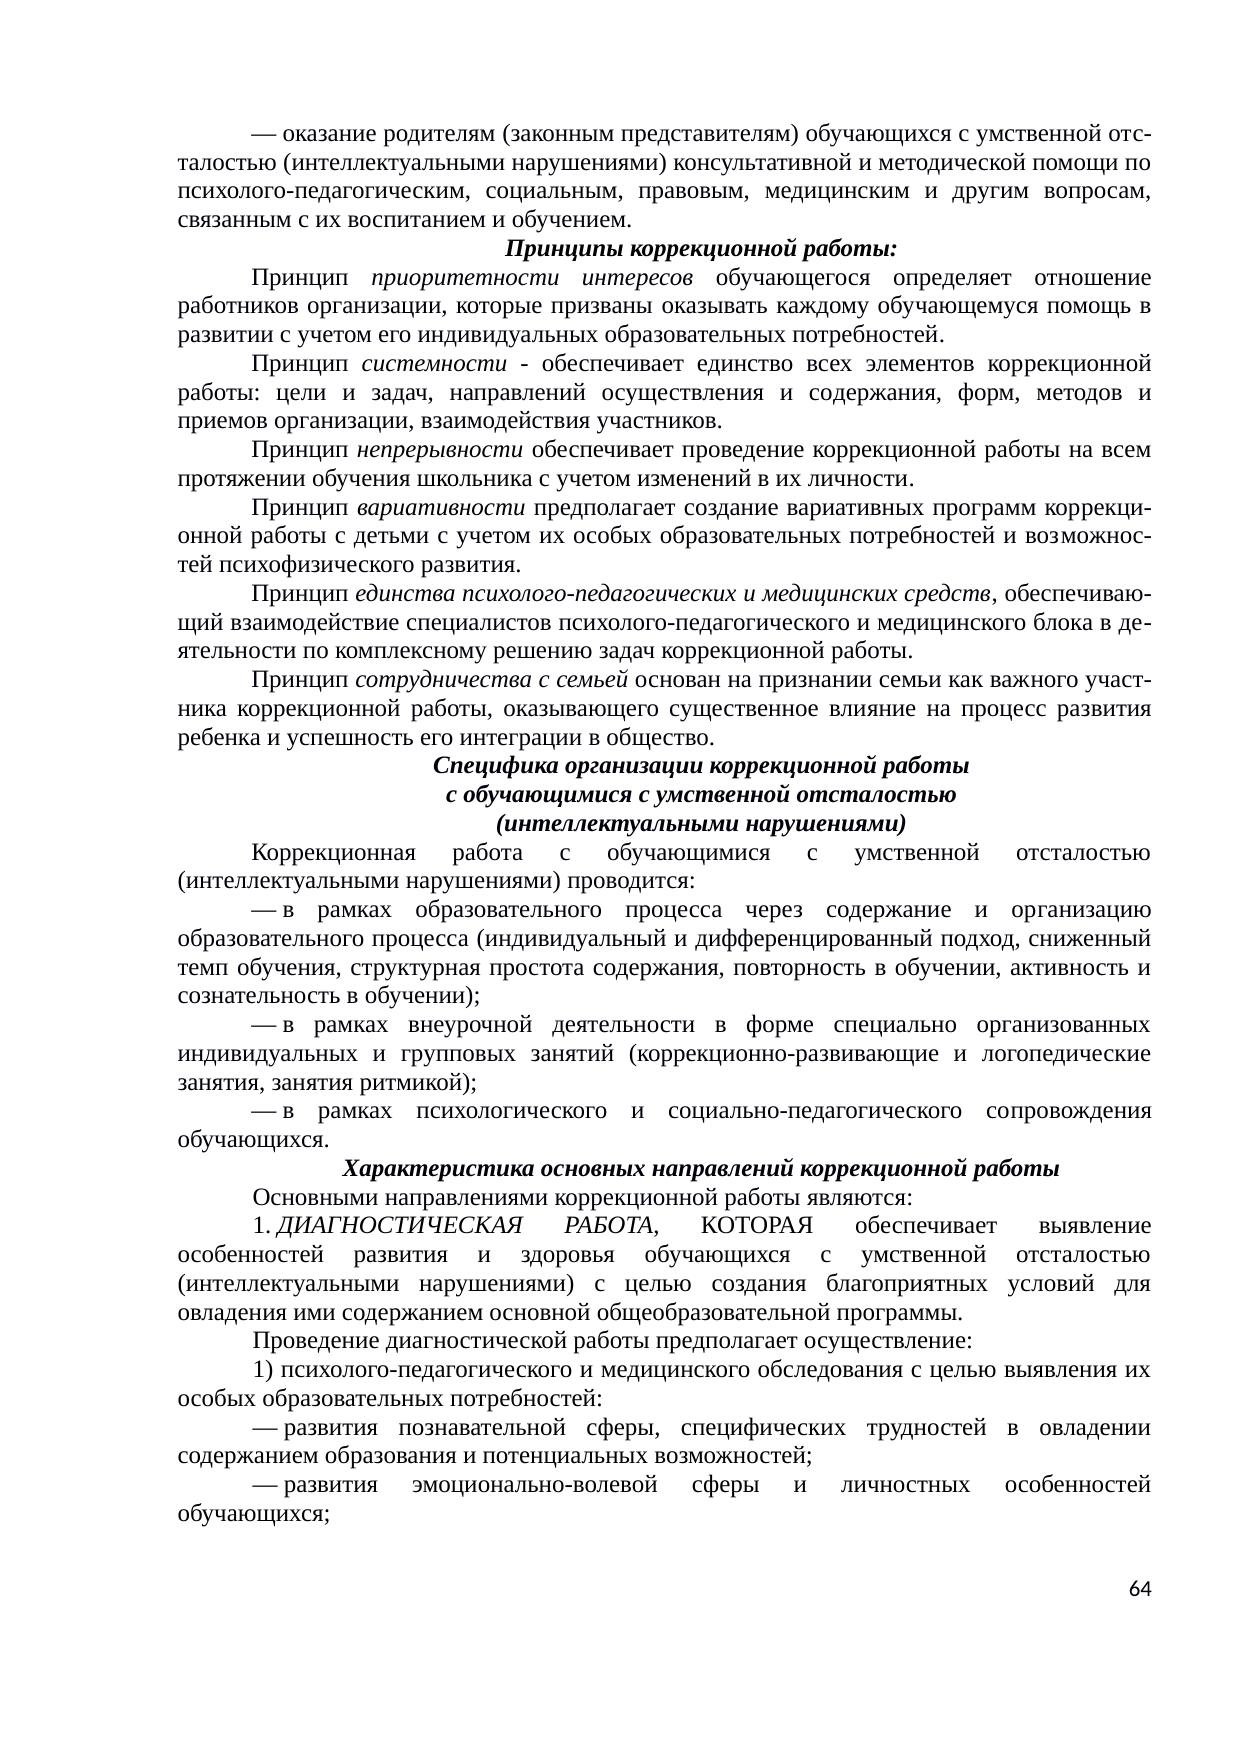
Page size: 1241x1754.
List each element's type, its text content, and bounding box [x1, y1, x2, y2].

text Принцип непрерывности обеспечивает проведение коррекционной работы на всем протяжении обучения школьника с учетом изменений в их личности. [177, 434, 1152, 492]
text Характеристика основных направлений коррекционной работы [177, 1153, 1152, 1182]
text ― в рамках психологического и социально-педагогического сопровождения обучающихся. [177, 1096, 1152, 1153]
text Принцип единства психолого-педагогических и медицинских средств, обеспечивающий взаимодействие специалистов психолого-педагогического и медицинского блока в деятельности по комплексному решению задач коррекционной работы. [177, 578, 1152, 664]
text Принцип системности - обеспечивает единство всех элементов коррекционной работы: цели и задач, направлений осуществления и содержания, форм, методов и приемов организации, взаимодействия участников. [177, 348, 1152, 434]
text 1. Диагностическая работа, которая обеспечивает выявление особенностей развития и здоровья обучающихся с умственной отсталостью (интеллектуальными нарушениями) с целью создания благоприятных условий для овладения ими содержанием основной общеобразовательной программы. [177, 1211, 1152, 1326]
text (интеллектуальными нарушениями) [177, 808, 1152, 837]
text 1) психолого-педагогического и медицинского обследования с целью выявления их особых образовательных потребностей: [177, 1354, 1152, 1412]
text ― в рамках внеурочной деятельности в форме специально организованных индивидуальных и групповых занятий (коррекционно-развивающие и логопедические занятия, занятия ритмикой); [177, 1009, 1152, 1096]
text Принцип сотрудничества с семьей основан на признании семьи как важного участника коррекционной работы, оказывающего существенное влияние на процесс развития ребенка и успешность его интеграции в общество. [177, 664, 1152, 751]
text с обучающимися с умственной отсталостью [177, 779, 1152, 808]
text Коррекционная работа с обучающимися с умственной отсталостью (интеллектуальными нарушениями) проводится: [177, 837, 1152, 894]
text ― развития познавательной сферы, специфических трудностей в овладении содержанием образования и потенциальных возможностей; [177, 1412, 1152, 1469]
text ― в рамках образовательного процесса через содержание и организацию образовательного процесса (индивидуальный и дифференцированный подход, сниженный темп обучения, структурная простота содержания, повторность в обучении, активность и сознательность в обучении); [177, 894, 1152, 1009]
text Принцип приоритетности интересов обучающегося определяет отношение работников организации, которые призваны оказывать каждому обучающемуся помощь в развитии с учетом его индивидуальных образовательных потребностей. [177, 262, 1152, 348]
text Основными направлениями коррекционной работы являются: [177, 1182, 1152, 1211]
text Специфика организации коррекционной работы [177, 751, 1152, 779]
text ― оказание родителям (законным представителям) обучающихся с умственной отсталостью (интеллектуальными нарушениями) консультативной и методической помощи по психолого-педагогическим, социальным, правовым, медицинским и другим вопросам, связанным с их воспитанием и обучением. [177, 118, 1152, 233]
text ― развития эмоционально-волевой сферы и личностных особенностей обучающихся; [177, 1469, 1152, 1527]
text Принцип вариативности предполагает создание вариативных программ коррекционной работы с детьми с учетом их особых образовательных потребностей и возможностей психофизического развития. [177, 492, 1152, 578]
text Проведение диагностической работы предполагает осуществление: [177, 1326, 1152, 1354]
text Принципы коррекционной работы: [177, 233, 1152, 262]
